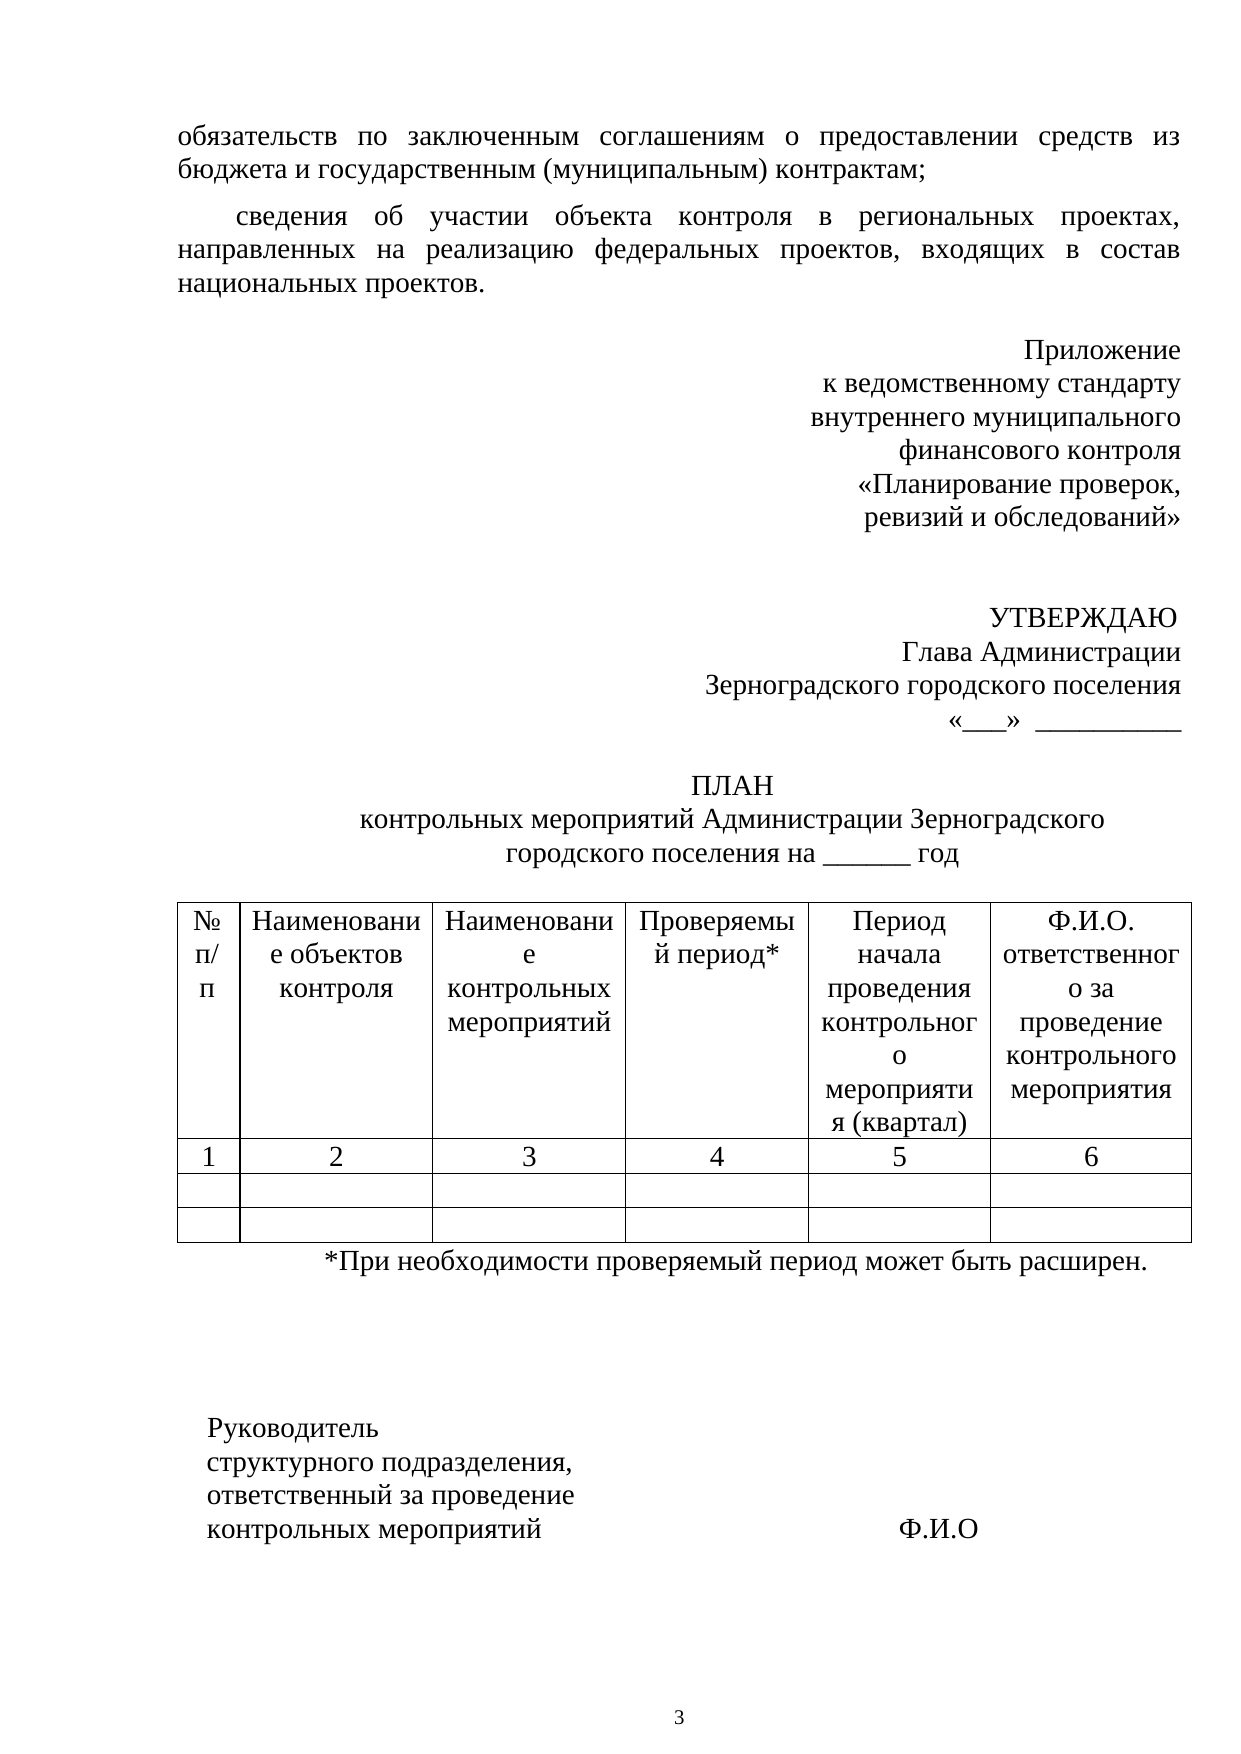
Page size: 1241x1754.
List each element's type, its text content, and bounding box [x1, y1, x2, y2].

table_cell [809, 1174, 990, 1207]
table_cell [178, 1174, 239, 1207]
table_cell 4 [626, 1139, 808, 1172]
text ПЛАН [225, 768, 1181, 801]
text Глава Администрации [225, 634, 1181, 667]
table_cell [809, 1208, 990, 1242]
text ответственный за проведение [192, 1477, 1181, 1511]
table_cell [991, 1174, 1191, 1207]
table_cell 5 [809, 1139, 990, 1172]
table_cell [626, 1208, 808, 1242]
text обязательств по заключенным соглашениям о предоставлении средств из бюджета и государственным (муниципальным) контрактам; [177, 118, 1181, 185]
table_header № п/п [178, 903, 239, 1138]
table_cell [178, 1208, 239, 1242]
table_header Проверяемый период* [626, 903, 808, 1138]
text Руководитель [192, 1410, 1181, 1444]
table_cell [991, 1208, 1191, 1242]
table_cell [433, 1174, 625, 1207]
text к ведомственному стандарту [225, 365, 1181, 399]
text структурного подразделения, [177, 1444, 1181, 1477]
table_cell [433, 1208, 625, 1242]
text Приложение [225, 332, 1181, 365]
text сведения об участии объекта контроля в региональных проектах, направленных на реализацию федеральных проектов, входящих в состав национальных проектов. [177, 198, 1181, 298]
text финансового контроля [225, 432, 1181, 466]
table_cell 3 [433, 1139, 625, 1172]
table_header Ф.И.О. ответственного за проведение контрольного мероприятия [991, 903, 1191, 1138]
table_cell 1 [178, 1139, 239, 1172]
table_header Наименование контрольных мероприятий [433, 903, 625, 1138]
text городского поселения на ______ год [225, 835, 1181, 868]
text контрольных мероприятий Ф.И.О [192, 1511, 1181, 1544]
text «___» __________ [225, 701, 1181, 734]
text Зерноградского городского поселения [225, 667, 1181, 701]
table_cell [241, 1208, 432, 1242]
table_cell [241, 1174, 432, 1207]
text внутреннего муниципального [225, 399, 1181, 432]
table_cell 2 [241, 1139, 432, 1172]
table_cell [626, 1174, 808, 1207]
text УТВЕРЖДАЮ [988, 567, 1181, 634]
text «Планирование проверок, [225, 466, 1181, 499]
text контрольных мероприятий Администрации Зерноградского [225, 801, 1181, 835]
text ревизий и обследований» [225, 499, 1181, 533]
table_header Наименование объектов контроля [241, 903, 432, 1138]
table_header Период начала проведения контрольного мероприятия (квартал) [809, 903, 990, 1138]
table_cell 6 [991, 1139, 1191, 1172]
text *При необходимости проверяемый период может быть расширен. [225, 1243, 1181, 1276]
